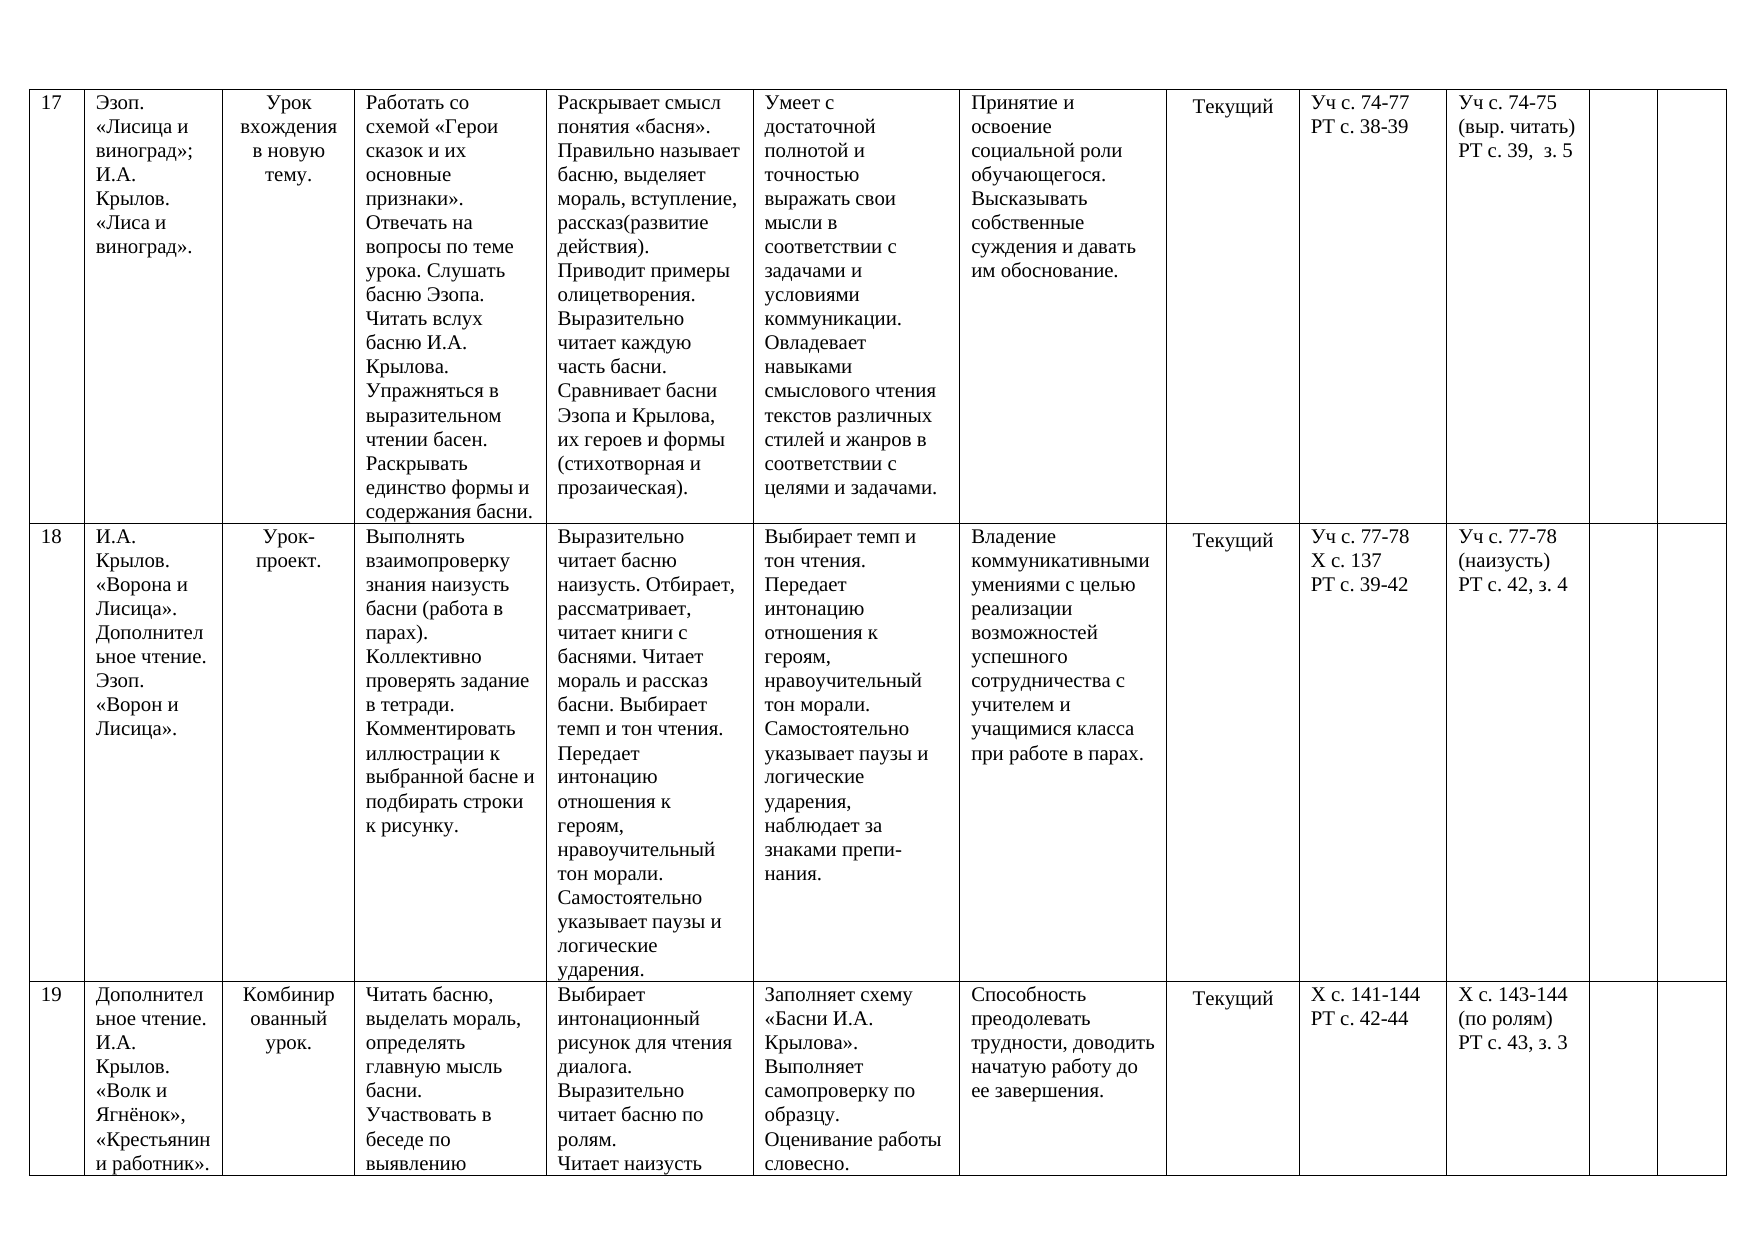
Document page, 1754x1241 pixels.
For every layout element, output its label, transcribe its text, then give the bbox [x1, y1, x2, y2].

table_cell Уч с. 77-78 (наизусть) РТ с. 42, з. 4 [1447, 524, 1589, 981]
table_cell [223, 982, 354, 1174]
table_cell Уч с. 74-77 РТ с. 38-39 [1300, 90, 1446, 523]
table_cell Эзоп. «Лисица и виноград»; И.А. Крылов. «Лиса и виноград». [85, 90, 222, 523]
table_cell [85, 982, 222, 1174]
table_cell Владение коммуникативными умениями с целью реализации возможностей успешного сотрудничества с учителем и учащимися класса при работе в парах. [960, 524, 1166, 981]
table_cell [754, 982, 959, 1174]
table_cell И.А. Крылов. «Ворона и Лисица». Дополнительное чтение. Эзоп. «Ворон и Лисица». [85, 524, 222, 981]
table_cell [960, 982, 1166, 1174]
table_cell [1300, 982, 1446, 1174]
table_cell Раскрывает смысл понятия «басня». Правильно называет басню, выделяет мораль, вступление, рассказ(развитие действия). Приводит примеры олицетворения. Выразительно читает каждую часть басни. Сравнивает басни Эзопа и Крылова, их героев и формы (стихотворная и прозаическая). [547, 90, 753, 523]
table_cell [1447, 982, 1589, 1174]
table_cell [1658, 524, 1726, 981]
table_cell Текущий [1167, 90, 1299, 523]
table_cell Урок вхождения в новую тему. [223, 90, 354, 523]
table_cell Текущий [1167, 524, 1299, 981]
table_cell Выполнять взаимопроверку знания наизусть басни (работа в парах). Коллективно проверять задание в тетради. Комментировать иллюстрации к выбранной басне и подбирать строки к рисунку. [355, 524, 546, 981]
table_cell Урок-проект. [223, 524, 354, 981]
table_cell [1590, 524, 1657, 981]
table_cell 17 [30, 90, 84, 523]
table_cell Выразительно читает басню наизусть. Отбирает, рассматривает, читает книги с баснями. Читает мораль и рассказ басни. Выбирает темп и тон чтения. Передает интонацию отношения к героям, нравоучительный тон морали. Самостоятельно указывает паузы и логические ударения. [547, 524, 753, 981]
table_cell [355, 982, 546, 1174]
table_cell [1658, 90, 1726, 523]
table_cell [547, 982, 753, 1174]
table_cell Текущий [1167, 982, 1299, 1174]
table_cell [1590, 90, 1657, 523]
table_cell Уч с. 77-78 Х с. 137 РТ с. 39-42 [1300, 524, 1446, 981]
table_cell Уч с. 74-75 (выр. читать) РТ с. 39, з. 5 [1447, 90, 1589, 523]
table_cell 19 [30, 982, 84, 1174]
table_cell Работать со схемой «Герои сказок и их основные признаки». Отвечать на вопросы по теме урока. Слушать басню Эзопа. Читать вслух басню И.А. Крылова. Упражняться в выразительном чтении басен. Раскрывать единство формы и содержания басни. [355, 90, 546, 523]
table_cell Умеет с достаточной полнотой и точностью выражать свои мысли в соответствии с задачами и условиями коммуникации. Овладевает навыками смыслового чтения текстов различных стилей и жанров в соответствии с целями и задачами. [754, 90, 959, 523]
table_cell [1658, 982, 1726, 1174]
table_cell Принятие и освоение социальной роли обучающегося. Высказывать собственные суждения и давать им обоснование. [960, 90, 1166, 523]
table_cell Выбирает темп и тон чтения. Передает интонацию отношения к героям, нравоучительный тон морали. Самостоятельно указывает паузы и логические ударения, наблюдает за знаками препинания. [754, 524, 959, 981]
table_cell [1590, 982, 1657, 1174]
table_cell 18 [30, 524, 84, 981]
